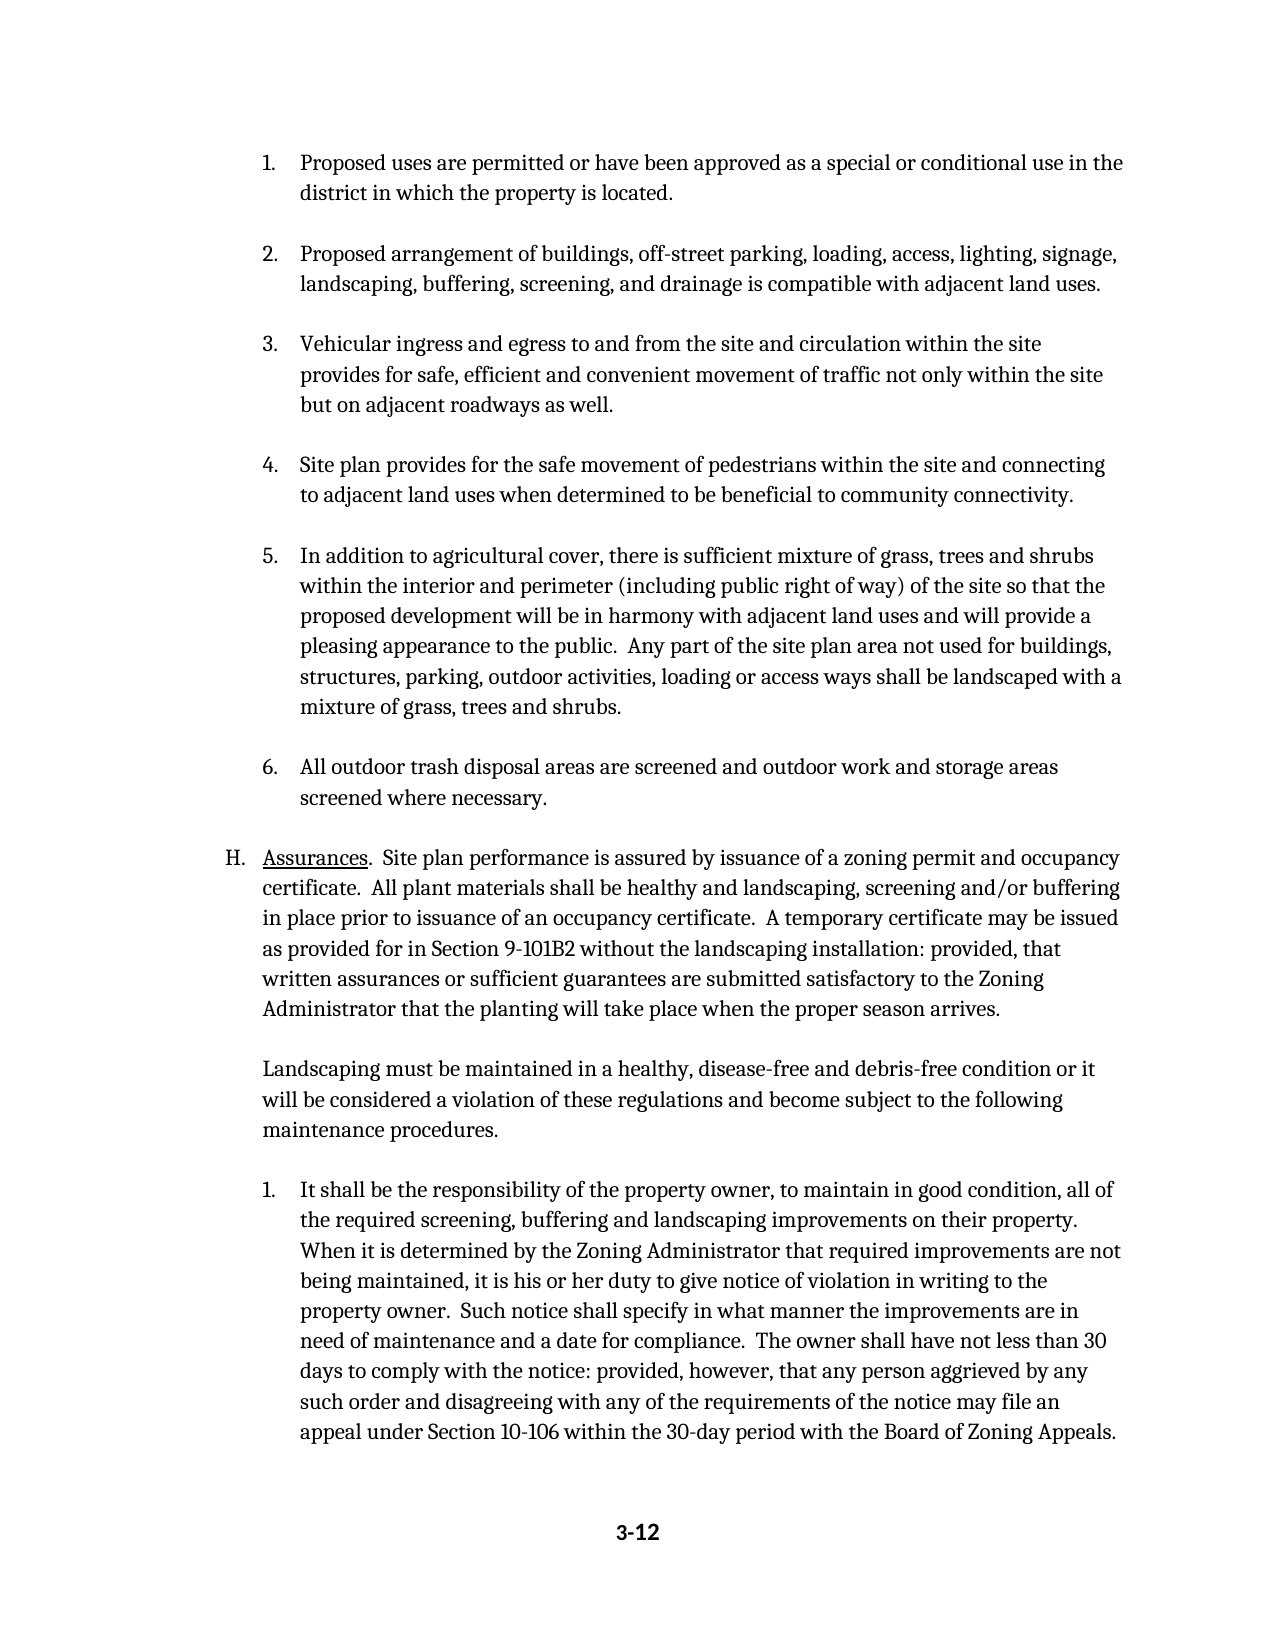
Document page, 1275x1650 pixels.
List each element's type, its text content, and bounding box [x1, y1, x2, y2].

list It shall be the responsibility of the property owner, to maintain in good condition, all of the required screening, buffering and landscaping improvements on their property. When it is determined by the Zoning Administrator that required improvements are not being maintained, it is his or her duty to give notice of violation in writing to the property owner. Such notice shall specify in what manner the improvements are in need of maintenance and a date for compliance. The owner shall have not less than 30 days to comply with the notice: provided, however, that any person aggrieved by any such order and disagreeing with any of the requirements of the notice may file an appeal under Section 10-106 within the 30-day period with the Board of Zoning Appeals. [262, 1177, 1125, 1445]
list Proposed arrangement of buildings, off-street parking, loading, access, lighting, signage, landscaping, buffering, screening, and drainage is compatible with adjacent land uses. [262, 241, 1125, 297]
list Site plan provides for the safe movement of pedestrians within the site and connecting to adjacent land uses when determined to be beneficial to community connectivity. [262, 452, 1125, 509]
list Vehicular ingress and egress to and from the site and circulation within the site provides for safe, efficient and convenient movement of traffic not only within the site but on adjacent roadways as well. [262, 331, 1125, 418]
list In addition to agricultural cover, there is sufficient mixture of grass, trees and shrubs within the interior and perimeter (including public right of way) of the site so that the proposed development will be in harmony with adjacent land uses and will provide a pleasing appearance to the public. Any part of the site plan area not used for buildings, structures, parking, outdoor activities, loading or access ways shall be landscaped with a mixture of grass, trees and shrubs. [262, 543, 1125, 720]
list All outdoor trash disposal areas are screened and outdoor work and storage areas screened where necessary. [262, 754, 1125, 811]
list Proposed uses are permitted or have been approved as a special or conditional use in the district in which the property is located. [262, 150, 1125, 207]
list Assurances. Site plan performance is assured by issuance of a zoning permit and occupancy certificate. All plant materials shall be healthy and landscaping, screening and/or buffering in place prior to issuance of an occupancy certificate. A temporary certificate may be issued as provided for in Section 9-101B2 without the landscaping installation: provided, that written assurances or sufficient guarantees are submitted satisfactory to the Zoning Administrator that the planting will take place when the proper season arrives. [225, 845, 1125, 1022]
list Landscaping must be maintained in a healthy, disease-free and debris-free condition or it will be considered a violation of these regulations and become subject to the following maintenance procedures. [262, 1056, 1125, 1143]
